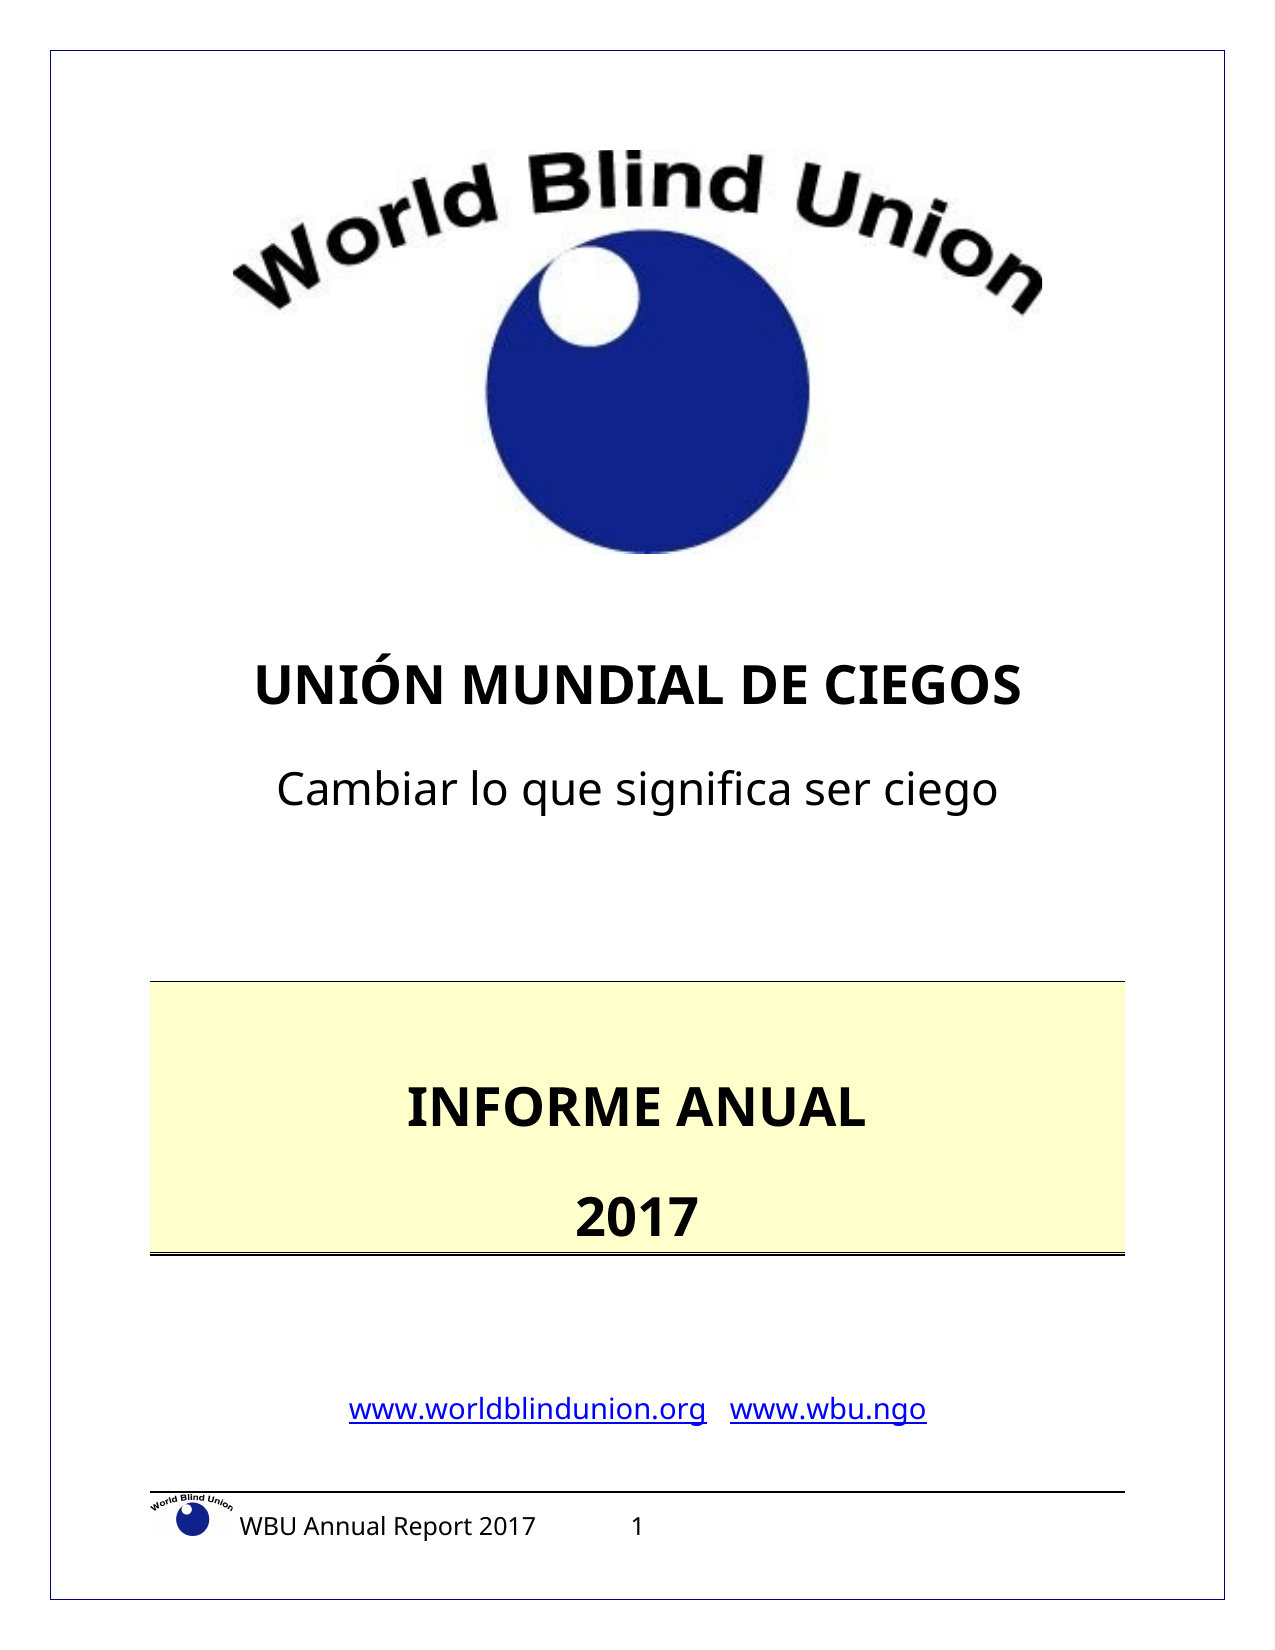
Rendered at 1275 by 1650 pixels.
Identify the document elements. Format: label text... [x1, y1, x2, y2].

text 2017 [150, 1176, 1125, 1252]
text INFORME ANUAL [150, 982, 1125, 1143]
picture [150, 1494, 233, 1536]
text Cambiar lo que significa ser ciego [150, 756, 1125, 818]
text www.worldblindunion.org www.wbu.ngo [150, 1388, 1125, 1428]
picture [232, 150, 1043, 554]
text UNIÓN MUNDIAL DE CIEGOS [150, 646, 1125, 720]
